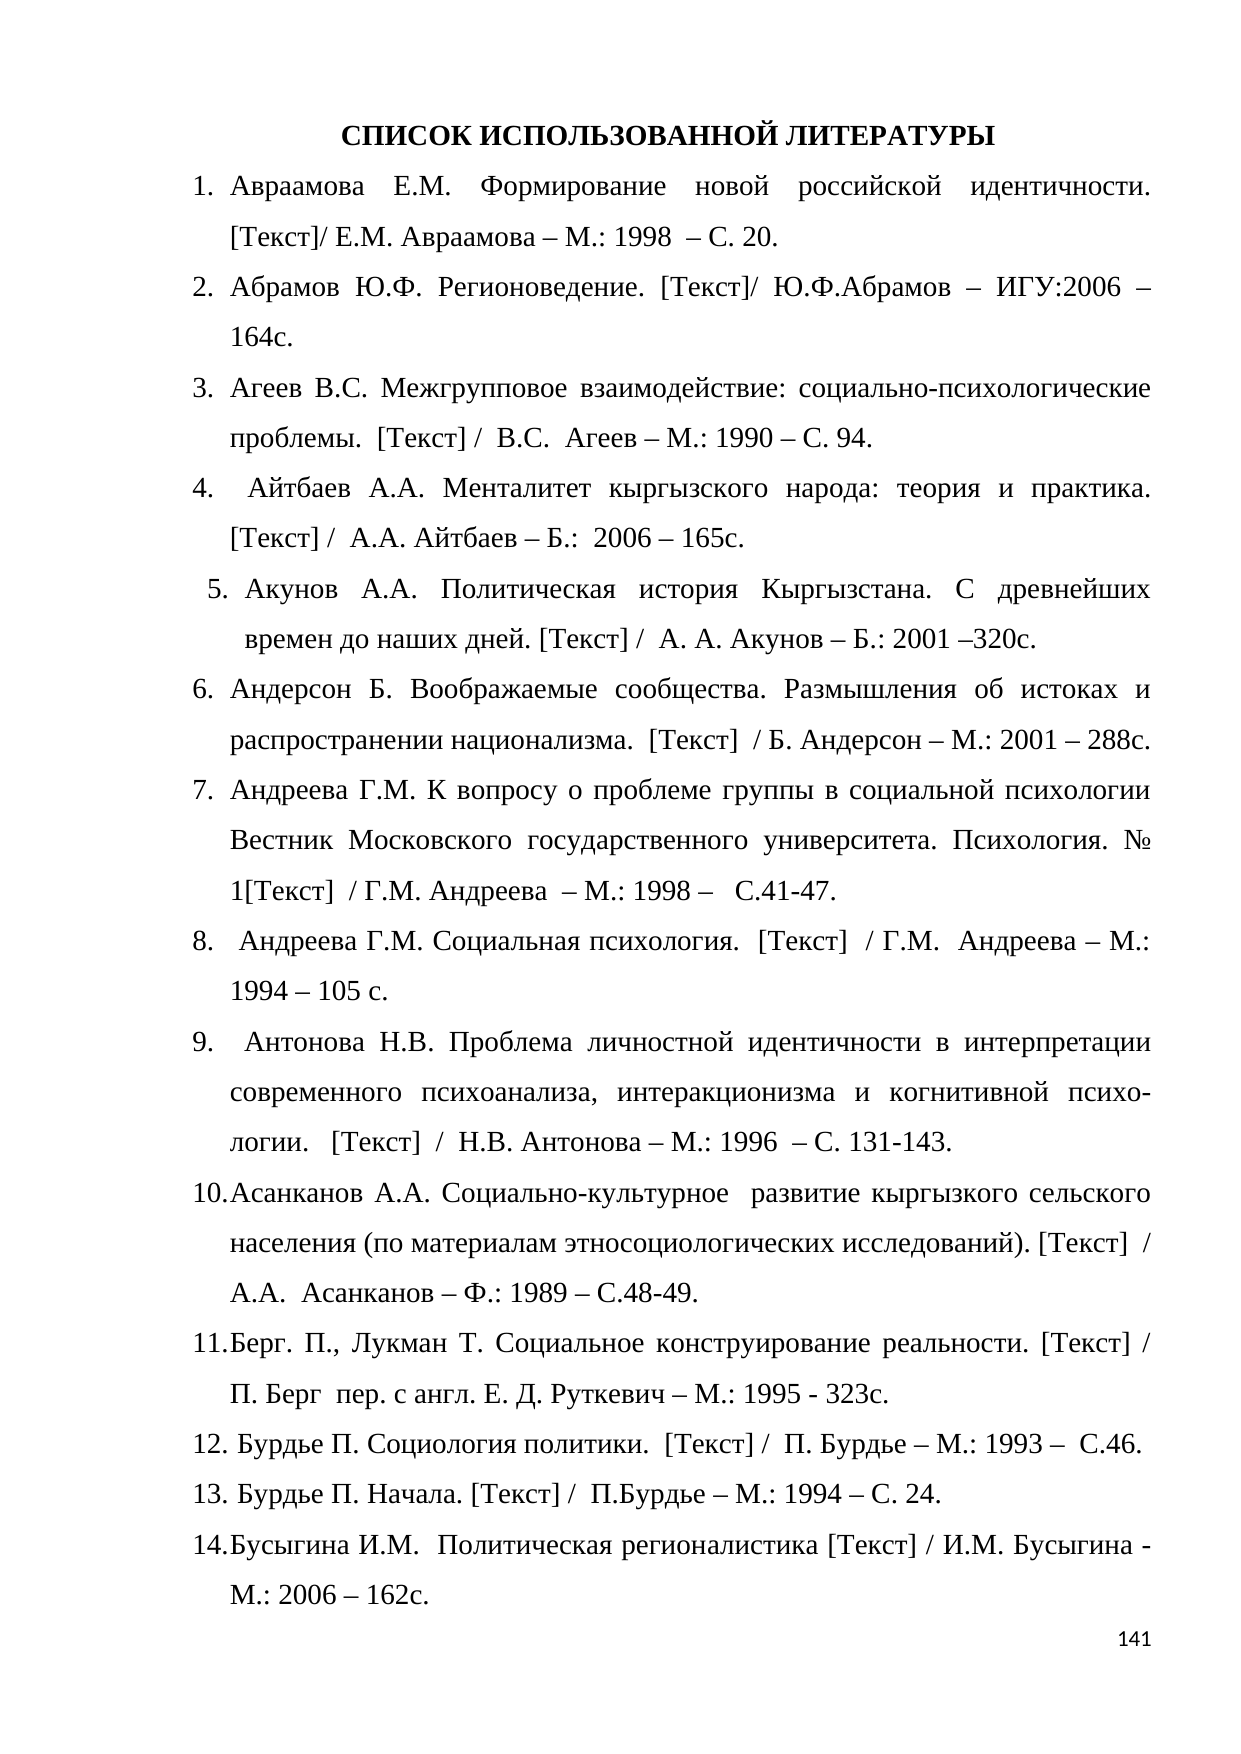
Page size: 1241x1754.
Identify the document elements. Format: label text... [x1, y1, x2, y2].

list Агеев В.С. Межгрупповое взаимодействие: социально-психологические проблемы. [Текст] / В.С. Агеев – М.: 1990 – С. 94. [192, 370, 1152, 453]
list Бурдье П. Начала. [Текст] / П.Бурдье – М.: 1994 – С. 24. [192, 1477, 1152, 1510]
list Абрамов Ю.Ф. Регионоведение. [Текст]/ Ю.Ф.Абрамов – ИГУ:2006 – 164с. [192, 269, 1152, 353]
text Список использованной литературы [177, 118, 1152, 152]
title Бусыгина И.М. Политическая регионaлистика [Текст] / И.М. Бусыгина - М.: 2006 – 162с. [192, 1527, 1152, 1611]
list Бурдье П. Социология политики. [Текст] / П. Бурдье – М.: 1993 – С.46. [192, 1426, 1152, 1460]
list Антонова Н.В. Проблема личностной идентичности в интерпретации современного психоанализа, интеракционизма и когнитивной психо-логии. [Текст] / Н.В. Антонова – М.: 1996 – С. 131-143. [192, 1024, 1152, 1158]
list Авраамова Е.М. Формирование новой российской идентичности. [Текст]/ Е.М. Авраамова – М.: 1998 – С. 20. [192, 168, 1152, 252]
list Андреева Г.М. Социальная психология. [Текст] / Г.М. Андреева – М.: 1994 – 105 с. [192, 923, 1152, 1007]
list Андерсон Б. Воображаемые сообщества. Размышления об истоках и распространении национализма. [Текст] / Б. Андерсон – М.: 2001 – 288с. [192, 672, 1152, 755]
list Андреева Г.М. К вопросу о проблеме группы в социальной психологии Вестник Московского государственного университета. Психология. № 1[Текст] / Г.М. Андреева – М.: 1998 – С.41-47. [192, 772, 1152, 906]
list Айтбаев А.А. Менталитет кыргызского народа: теория и практика. [Текст] / А.А. Айтбаев – Б.: 2006 – 165с. [192, 470, 1152, 554]
list Асанканов А.А. Социально-культурное развитие кыргызкого сельского населения (по материалам этносоциологических исследований). [Текст] / А.А. Асанканов – Ф.: 1989 – С.48-49. [192, 1175, 1152, 1309]
list Акунов А.А. Политическая история Кыргызстана. С древнейших времен до наших дней. [Текст] / А. А. Акунов – Б.: 2001 –320с. [207, 571, 1152, 655]
list Берг. П., Лукман Т. Социальное конструирование реальности. [Текст] / П. Берг пер. с англ. Е. Д. Руткевич – М.: 1995 - 323с. [192, 1326, 1152, 1409]
